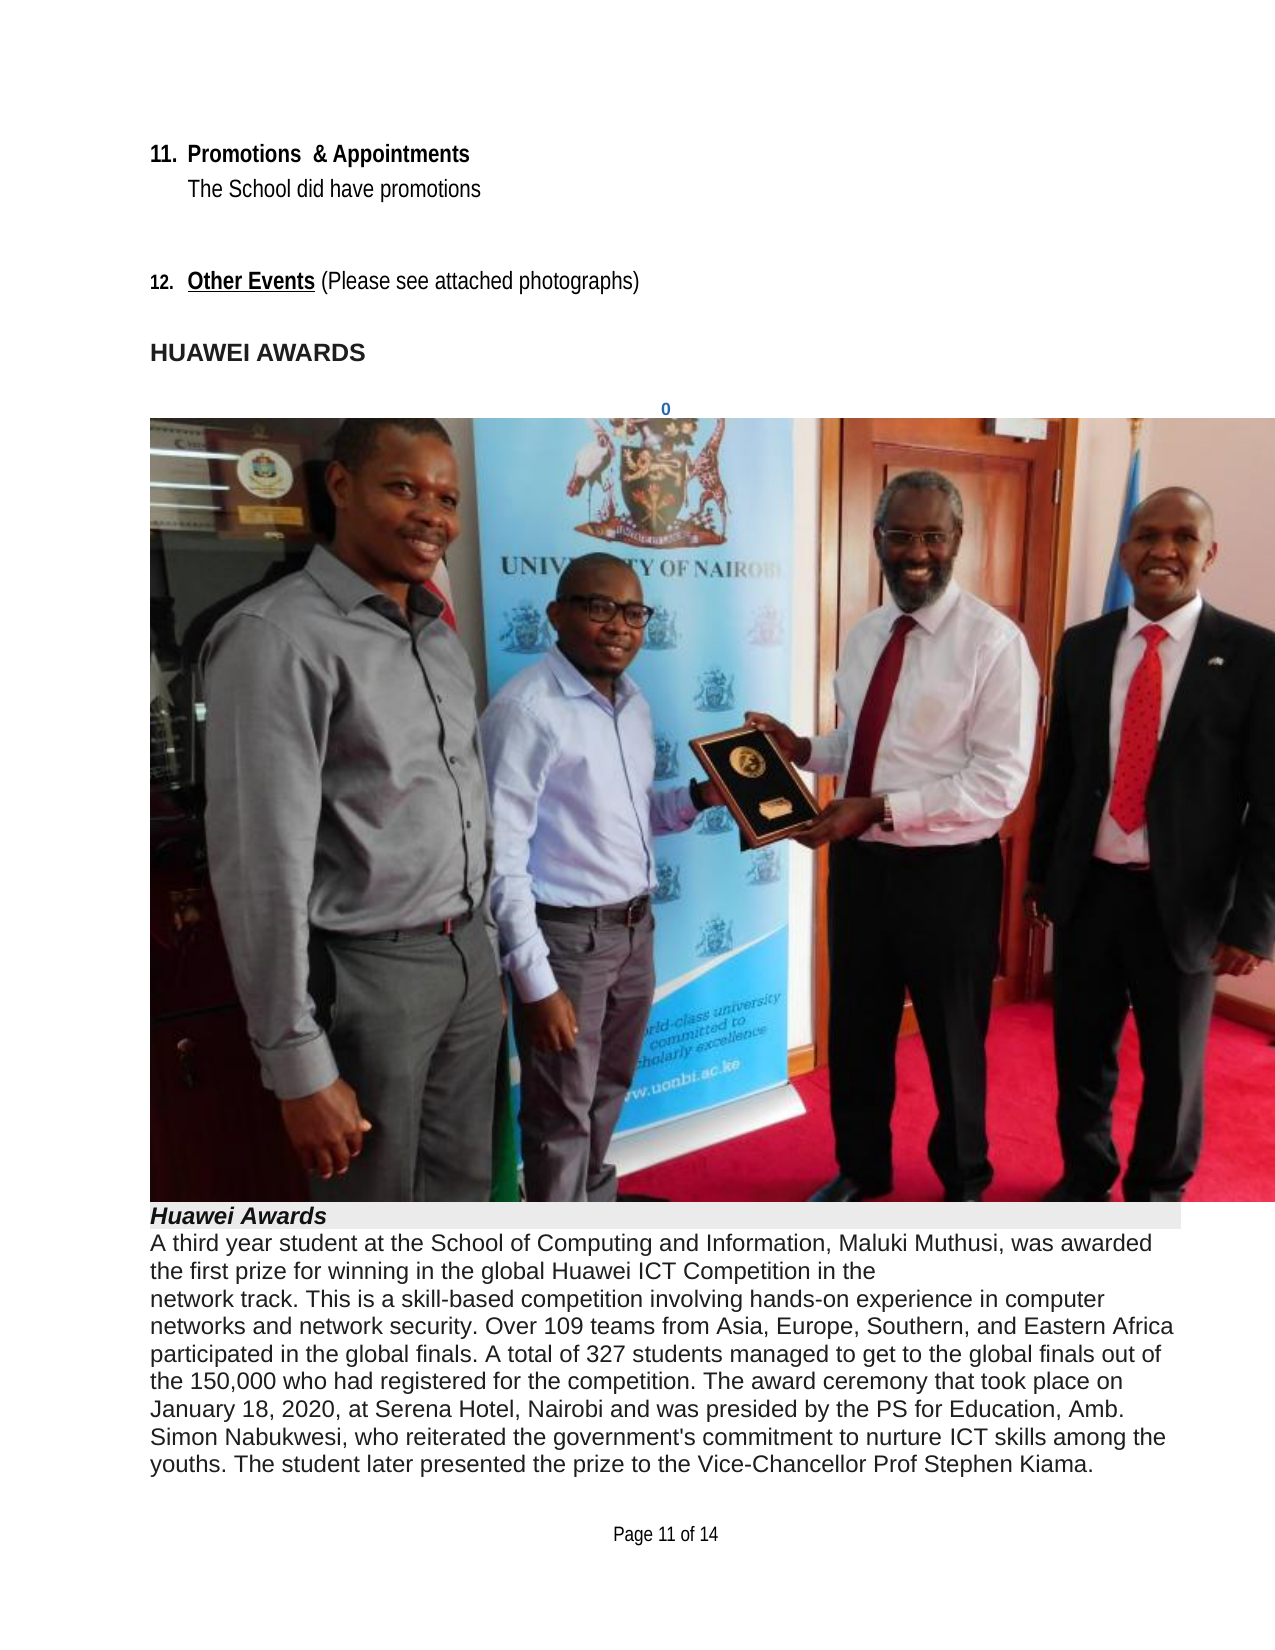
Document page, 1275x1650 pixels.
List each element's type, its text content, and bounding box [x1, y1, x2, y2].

text 0 [150, 398, 1181, 418]
list Promotions & Appointments [150, 139, 1181, 168]
text A third year student at the School of Computing and Information, Maluki Muthusi, was awarded the first prize for winning in the global Huawei ICT Competition in the network track. This is a skill-based competition involving hands-on experience in computer networks and network security. Over 109 teams from Asia, Europe, Southern, and Eastern Africa participated in the global finals. A total of 327 students managed to get to the global finals out of the 150,000 who had registered for the competition. The award ceremony that took place on January 18, 2020, at Serena Hotel, Nairobi and was presided by the PS for Education, Amb. Simon Nabukwesi, who reiterated the government's commitment to nurture ICT skills among the youths. The student later presented the prize to the Vice-Chancellor Prof Stephen Kiama. [150, 1229, 1181, 1478]
list The School did have promotions [187, 174, 1181, 202]
text Huawei Awards [150, 1202, 1181, 1229]
picture [150, 418, 1275, 1202]
list Other Events (Please see attached photographs) [150, 266, 1181, 294]
subtitle HUAWEI AWARDS [150, 338, 1181, 367]
